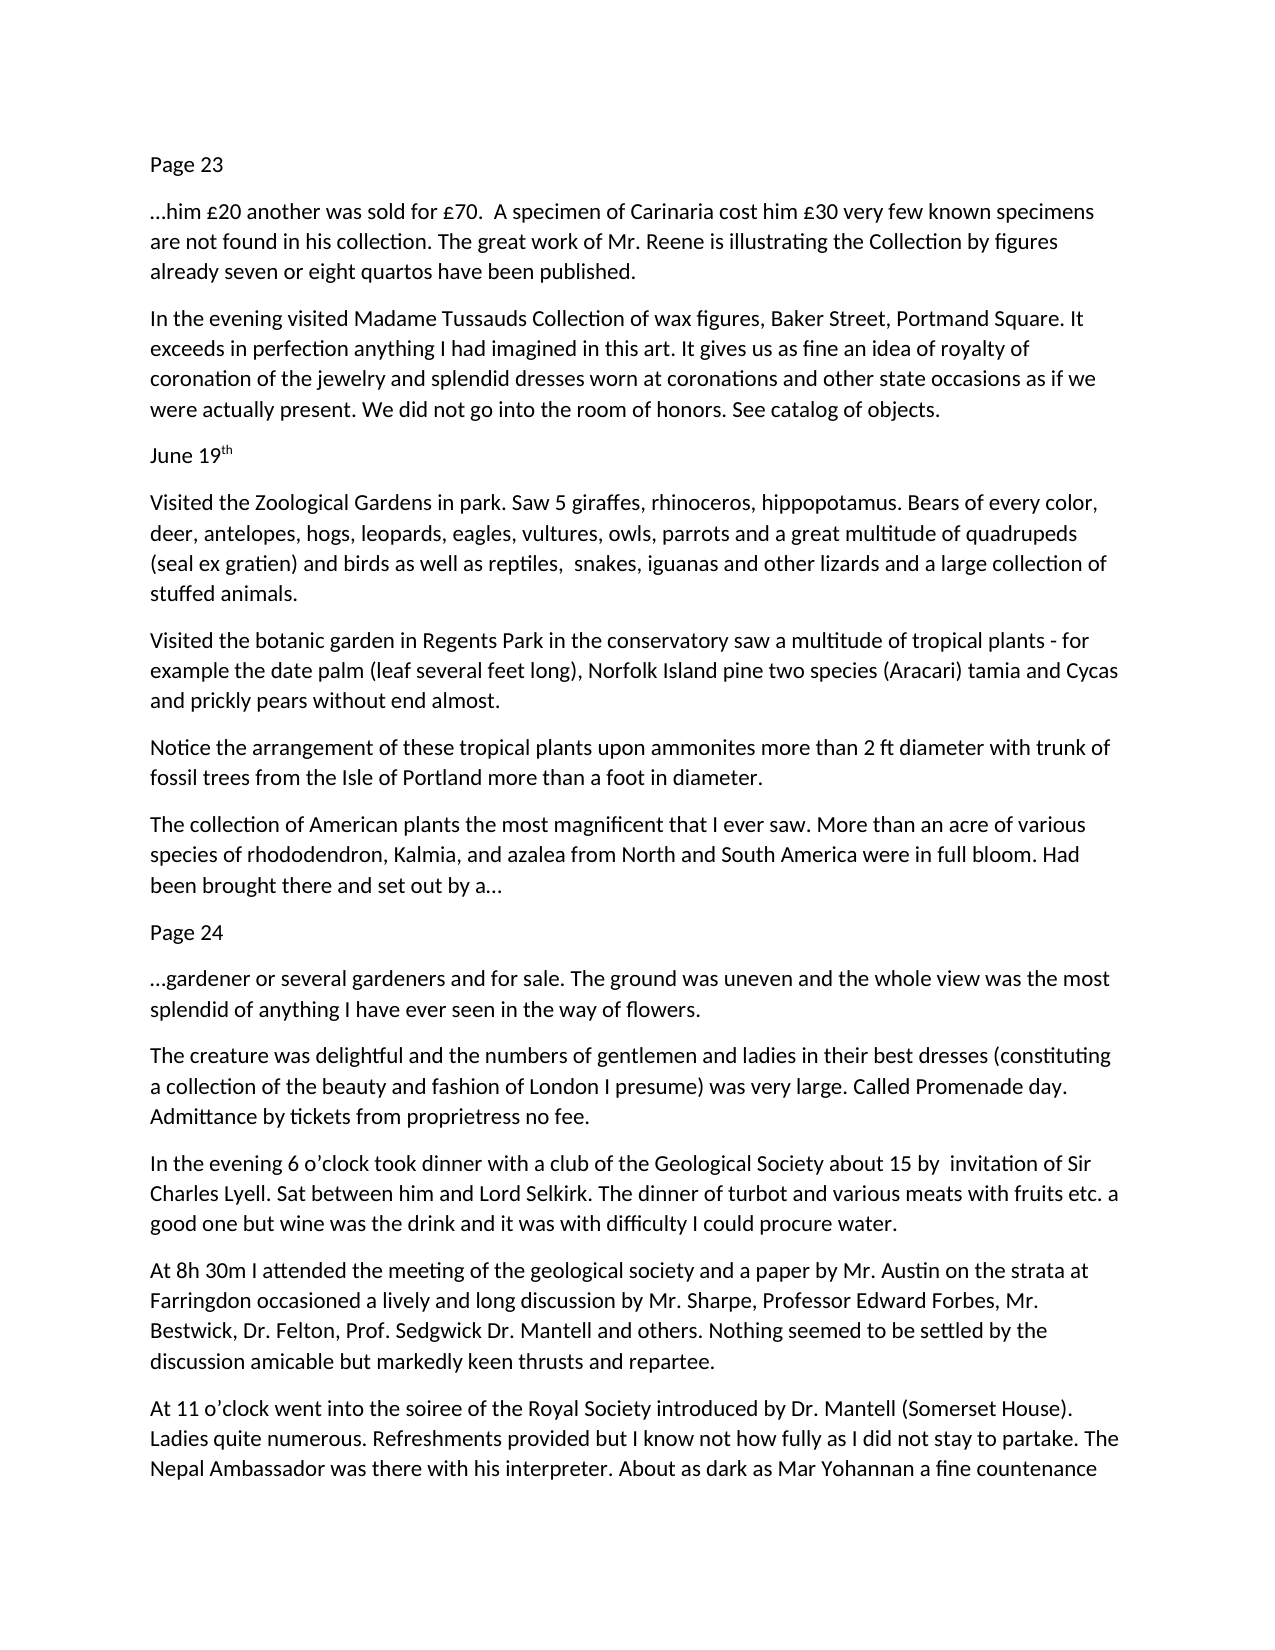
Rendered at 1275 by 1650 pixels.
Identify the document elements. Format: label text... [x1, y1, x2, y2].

text Page 24 [150, 918, 1125, 946]
text …gardener or several gardeners and for sale. The ground was uneven and the whole view was the most splendid of anything I have ever seen in the way of flowers. [150, 964, 1125, 1023]
text In the evening 6 o’clock took dinner with a club of the Geological Society about 15 by invitation of Sir Charles Lyell. Sat between him and Lord Selkirk. The dinner of turbot and various meats with fruits etc. a good one but wine was the drink and it was with difficulty I could procure water. [150, 1149, 1125, 1237]
text Visited the Zoological Gardens in park. Saw 5 giraffes, rhinoceros, hippopotamus. Bears of every color, deer, antelopes, hogs, leopards, eagles, vultures, owls, parrots and a great multitude of quadrupeds (seal ex gratien) and birds as well as reptiles, snakes, iguanas and other lizards and a large collection of stuffed animals. [150, 488, 1125, 607]
text June 19th [150, 442, 1125, 470]
text Notice the arrangement of these tropical plants upon ammonites more than 2 ft diameter with trunk of fossil trees from the Isle of Portland more than a foot in diameter. [150, 733, 1125, 792]
text Visited the botanic garden in Regents Park in the conservatory saw a multitude of tropical plants - for example the date palm (leaf several feet long), Norfolk Island pine two species (Aracari) tamia and Cycas and prickly pears without end almost. [150, 626, 1125, 714]
text The creature was delightful and the numbers of gentlemen and ladies in their best dresses (constituting a collection of the beauty and fashion of London I presume) was very large. Called Promenade day. Admittance by tickets from proprietress no fee. [150, 1042, 1125, 1130]
text In the evening visited Madame Tussauds Collection of wax figures, Baker Street, Portmand Square. It exceeds in perfection anything I had imagined in this art. It gives us as fine an idea of royalty of coronation of the jewelry and splendid dresses worn at coronations and other state occasions as if we were actually present. We did not go into the room of honors. See catalog of objects. [150, 304, 1125, 423]
text …him £20 another was sold for £70. A specimen of Carinaria cost him £30 very few known specimens are not found in his collection. The great work of Mr. Reene is illustrating the Collection by figures already seven or eight quartos have been published. [150, 197, 1125, 285]
text The collection of American plants the most magnificent that I ever saw. More than an acre of various species of rhododendron, Kalmia, and azalea from North and South America were in full bloom. Had been brought there and set out by a… [150, 810, 1125, 899]
text Page 23 [150, 150, 1125, 178]
text At 8h 30m I attended the meeting of the geological society and a paper by Mr. Austin on the strata at Farringdon occasioned a lively and long discussion by Mr. Sharpe, Professor Edward Forbes, Mr. Bestwick, Dr. Felton, Prof. Sedgwick Dr. Mantell and others. Nothing seemed to be settled by the discussion amicable but markedly keen thrusts and repartee. [150, 1256, 1125, 1375]
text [150, 1394, 1125, 1482]
